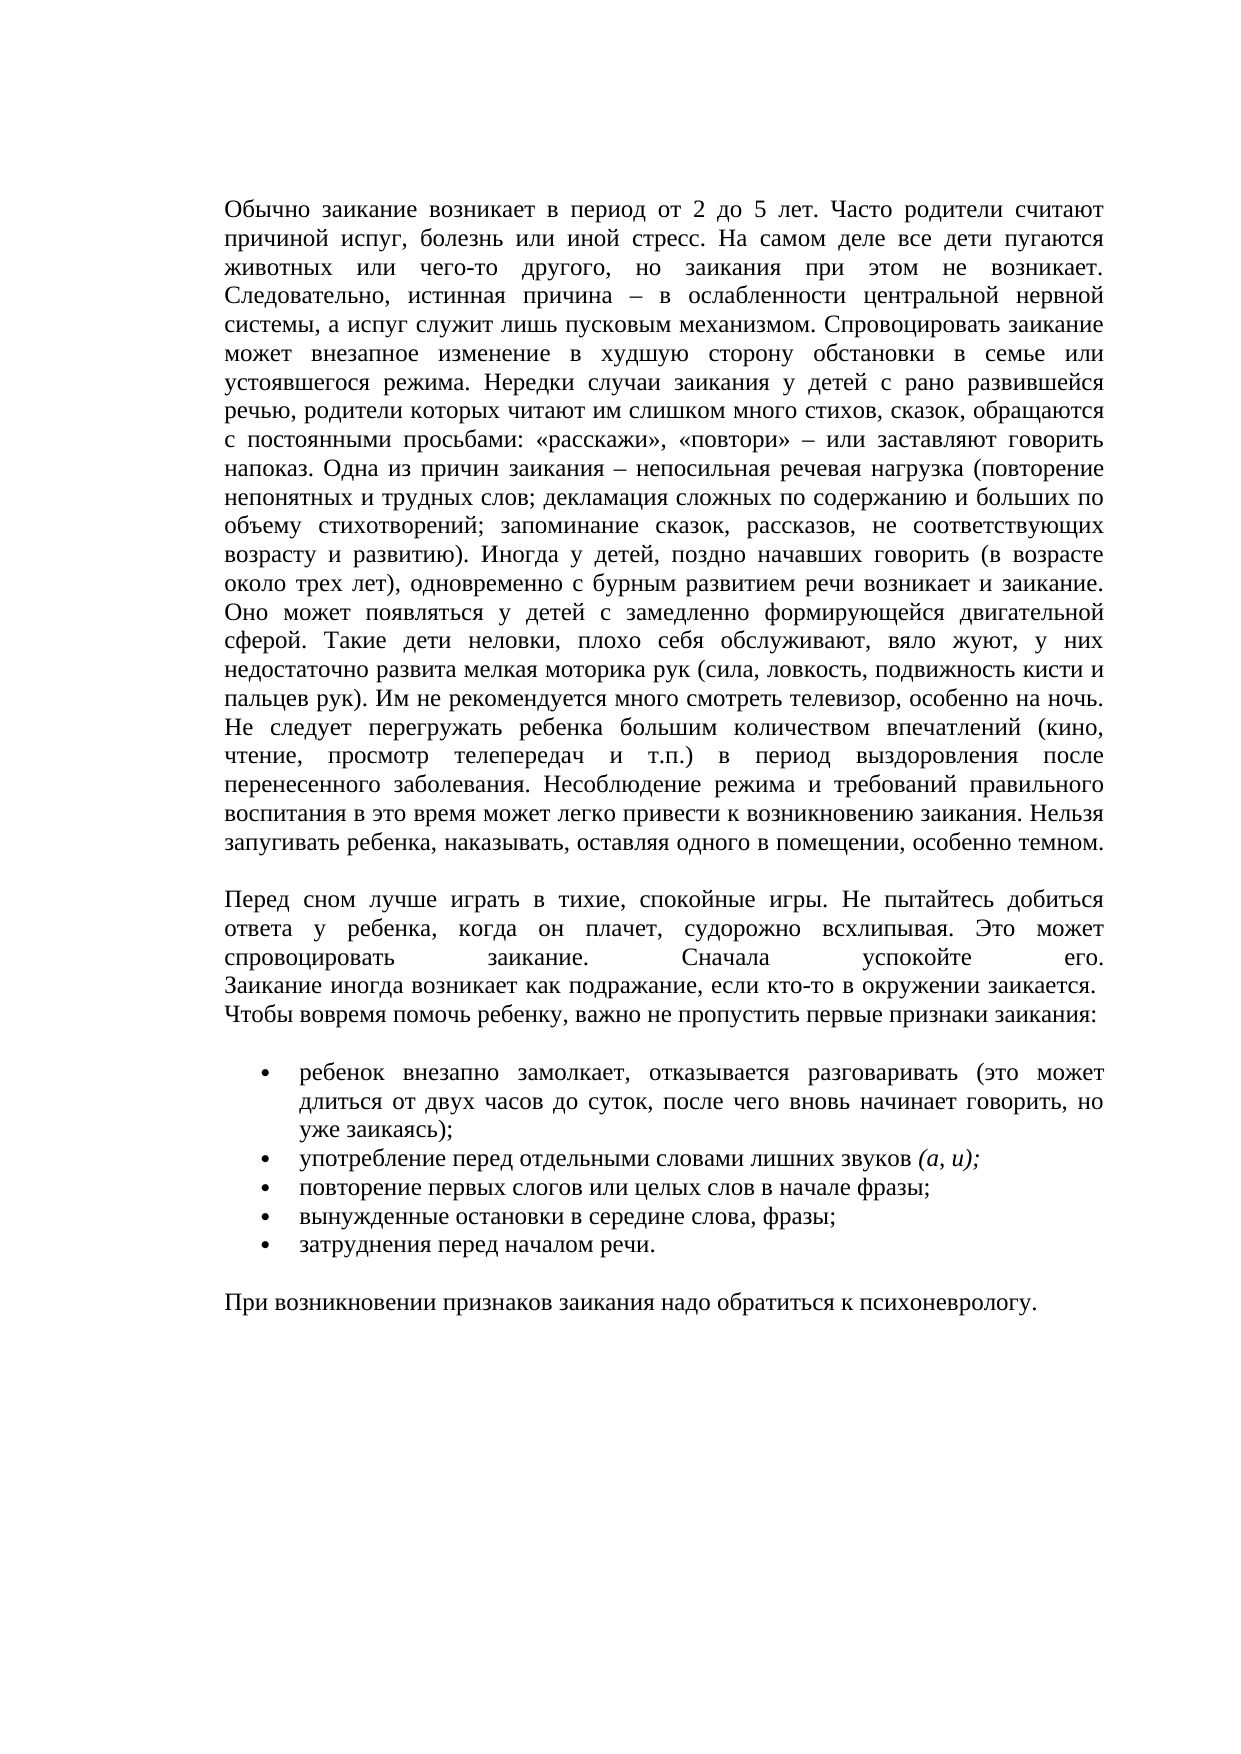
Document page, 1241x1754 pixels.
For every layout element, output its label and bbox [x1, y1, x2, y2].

table_header [177, 118, 1152, 1363]
